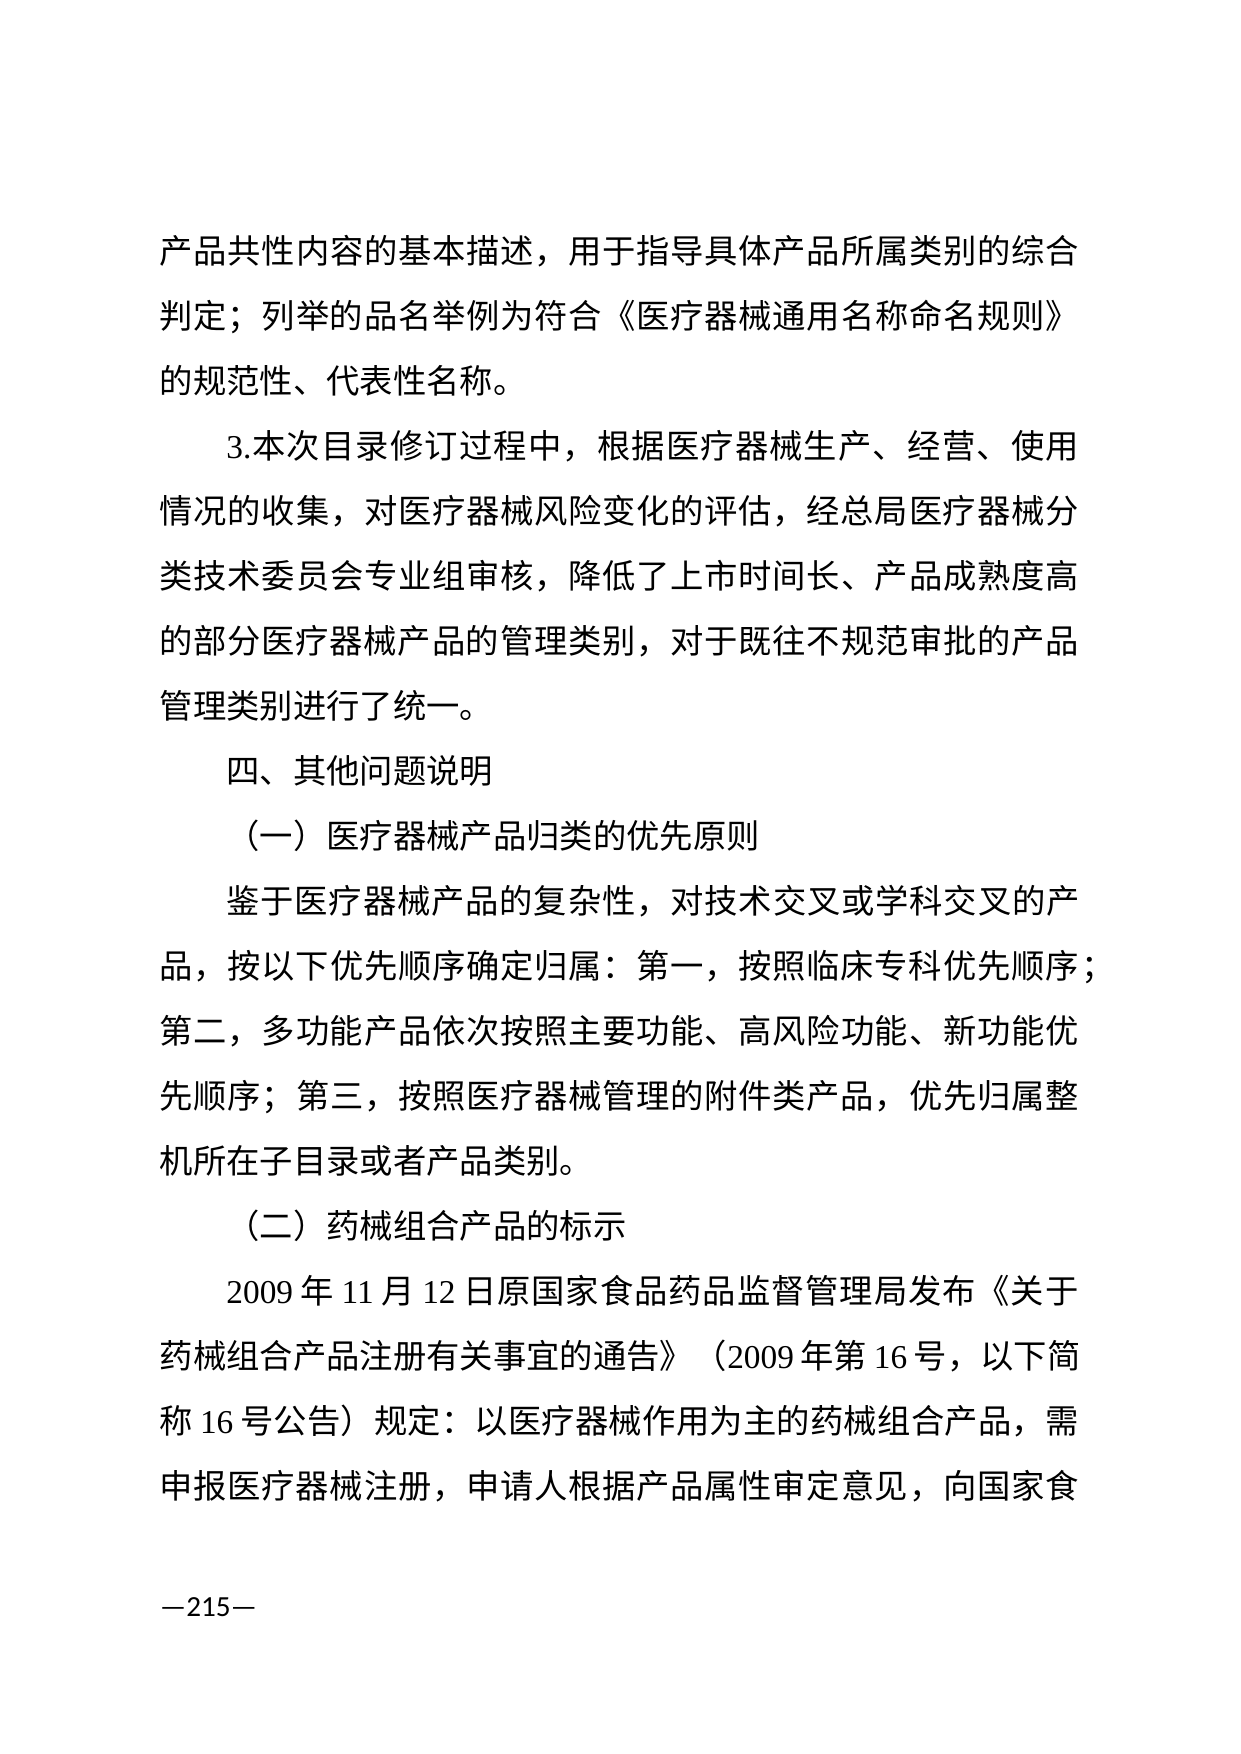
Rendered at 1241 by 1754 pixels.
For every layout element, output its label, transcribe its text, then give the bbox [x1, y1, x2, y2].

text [159, 217, 1081, 412]
text 3.本次目录修订过程中，根据医疗器械生产、经营、使用情况的收集，对医疗器械风险变化的评估，经总局医疗器械分类技术委员会专业组审核，降低了上市时间长、产品成熟度高的部分医疗器械产品的管理类别，对于既往不规范审批的产品管理类别进行了统一。 [159, 412, 1081, 737]
text 四、其他问题说明 [159, 737, 1081, 802]
text （一）医疗器械产品归类的优先原则 [159, 802, 1081, 867]
text 鉴于医疗器械产品的复杂性，对技术交叉或学科交叉的产品，按以下优先顺序确定归属：第一，按照临床专科优先顺序；第二，多功能产品依次按照主要功能、高风险功能、新功能优先顺序；第三，按照医疗器械管理的附件类产品，优先归属整机所在子目录或者产品类别。 [159, 867, 1081, 1192]
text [159, 1257, 1081, 1517]
text （二）药械组合产品的标示 [159, 1192, 1081, 1257]
